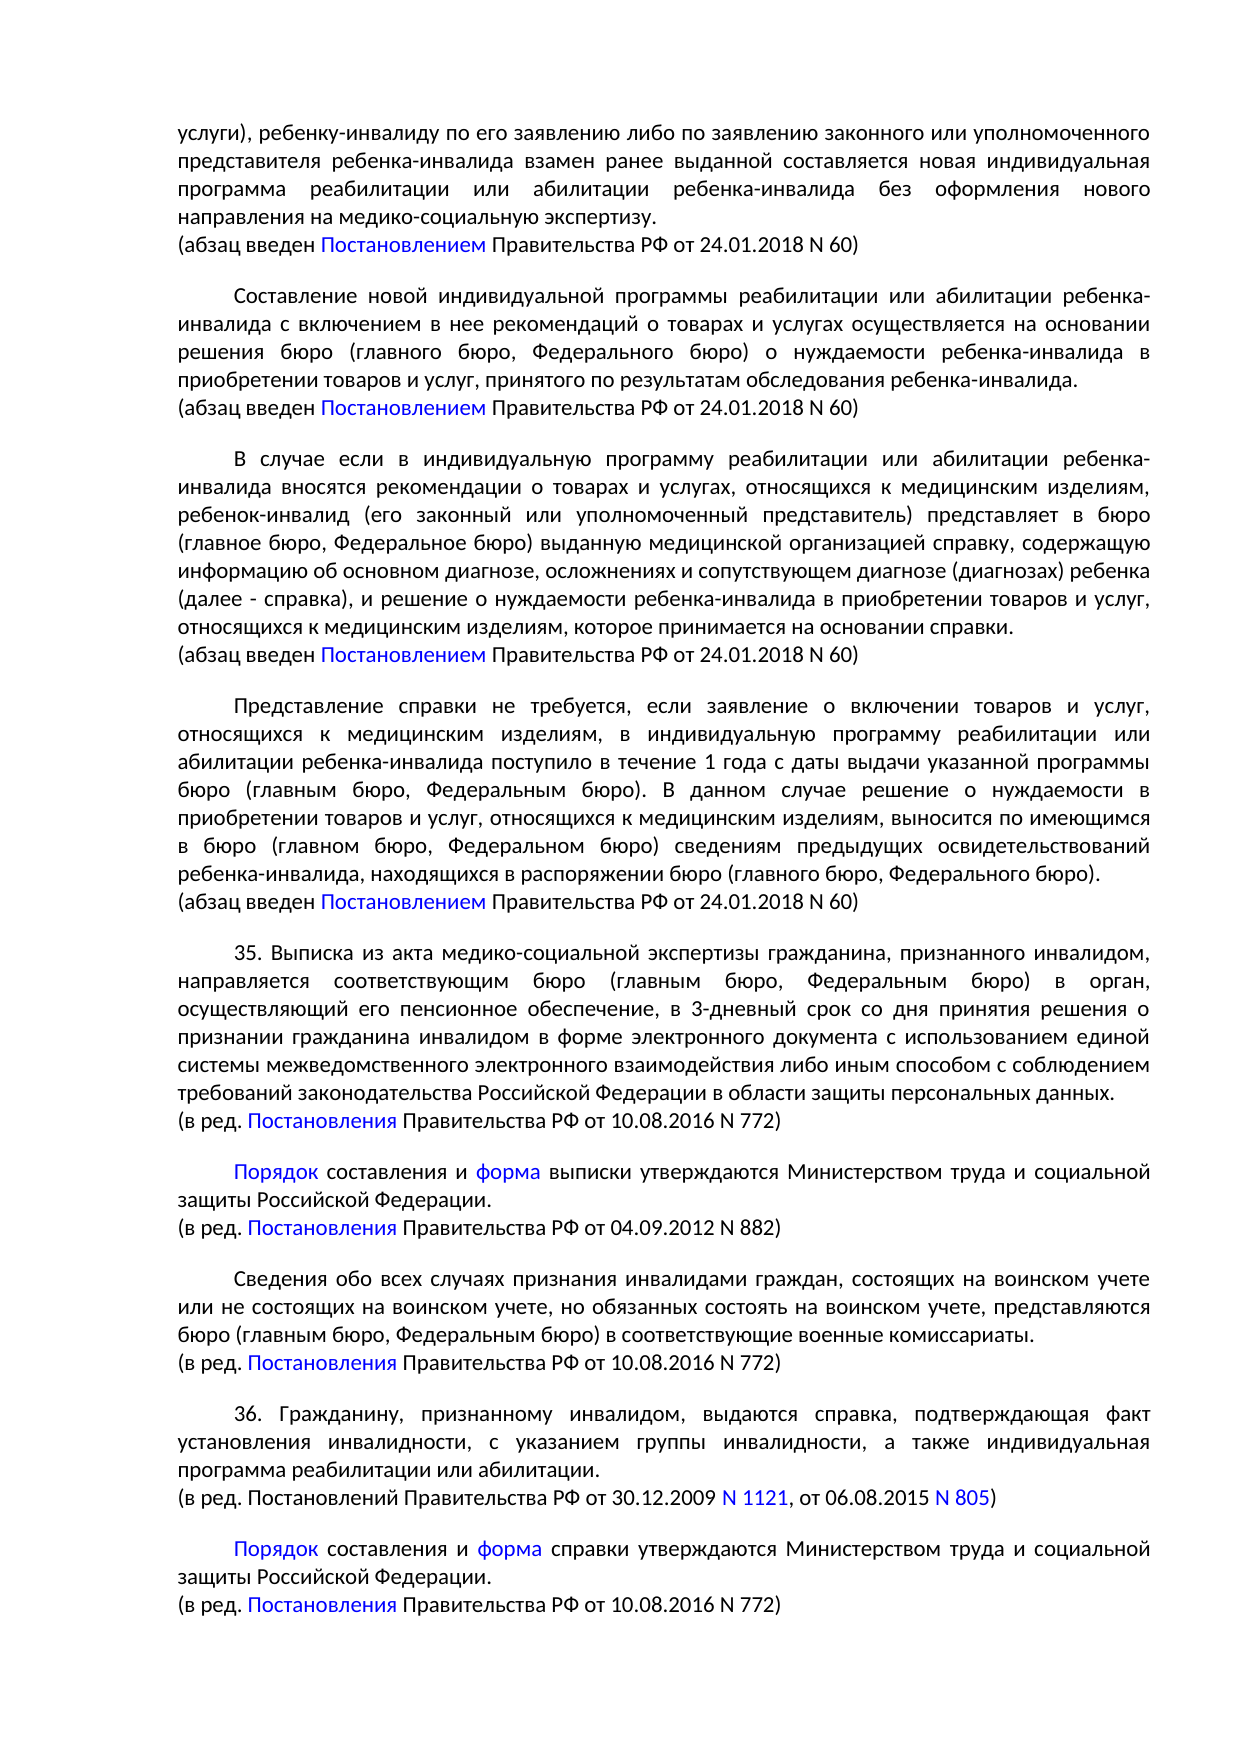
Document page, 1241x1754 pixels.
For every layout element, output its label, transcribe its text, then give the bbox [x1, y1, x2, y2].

text Составление новой индивидуальной программы реабилитации или абилитации ребенка-инвалида с включением в нее рекомендаций о товарах и услугах осуществляется на основании решения бюро (главного бюро, Федерального бюро) о нуждаемости ребенка-инвалида в приобретении товаров и услуг, принятого по результатам обследования ребенка-инвалида. [177, 281, 1152, 393]
text 35. Выписка из акта медико-социальной экспертизы гражданина, признанного инвалидом, направляется соответствующим бюро (главным бюро, Федеральным бюро) в орган, осуществляющий его пенсионное обеспечение, в 3-дневный срок со дня принятия решения о признании гражданина инвалидом в форме электронного документа с использованием единой системы межведомственного электронного взаимодействия либо иным способом с соблюдением требований законодательства Российской Федерации в области защиты персональных данных. [177, 938, 1152, 1106]
text (в ред. Постановлений Правительства РФ от 30.12.2009 N 1121, от 06.08.2015 N 805) [177, 1483, 1152, 1511]
text (в ред. Постановления Правительства РФ от 10.08.2016 N 772) [177, 1106, 1152, 1134]
text (абзац введен Постановлением Правительства РФ от 24.01.2018 N 60) [177, 230, 1152, 258]
text Порядок составления и форма справки утверждаются Министерством труда и социальной защиты Российской Федерации. [177, 1534, 1152, 1590]
text (абзац введен Постановлением Правительства РФ от 24.01.2018 N 60) [177, 887, 1152, 915]
text (в ред. Постановления Правительства РФ от 10.08.2016 N 772) [177, 1348, 1152, 1376]
text (в ред. Постановления Правительства РФ от 04.09.2012 N 882) [177, 1213, 1152, 1241]
text Порядок составления и форма выписки утверждаются Министерством труда и социальной защиты Российской Федерации. [177, 1157, 1152, 1213]
text (абзац введен Постановлением Правительства РФ от 24.01.2018 N 60) [177, 640, 1152, 668]
text 36. Гражданину, признанному инвалидом, выдаются справка, подтверждающая факт установления инвалидности, с указанием группы инвалидности, а также индивидуальная программа реабилитации или абилитации. [177, 1399, 1152, 1483]
text В случае если в индивидуальную программу реабилитации или абилитации ребенка-инвалида вносятся рекомендации о товарах и услугах, относящихся к медицинским изделиям, ребенок-инвалид (его законный или уполномоченный представитель) представляет в бюро (главное бюро, Федеральное бюро) выданную медицинской организацией справку, содержащую информацию об основном диагнозе, осложнениях и сопутствующем диагнозе (диагнозах) ребенка (далее - справка), и решение о нуждаемости ребенка-инвалида в приобретении товаров и услуг, относящихся к медицинским изделиям, которое принимается на основании справки. [177, 444, 1152, 640]
text (абзац введен Постановлением Правительства РФ от 24.01.2018 N 60) [177, 393, 1152, 421]
text Представление справки не требуется, если заявление о включении товаров и услуг, относящихся к медицинским изделиям, в индивидуальную программу реабилитации или абилитации ребенка-инвалида поступило в течение 1 года с даты выдачи указанной программы бюро (главным бюро, Федеральным бюро). В данном случае решение о нуждаемости в приобретении товаров и услуг, относящихся к медицинским изделиям, выносится по имеющимся в бюро (главном бюро, Федеральном бюро) сведениям предыдущих освидетельствований ребенка-инвалида, находящихся в распоряжении бюро (главного бюро, Федерального бюро). [177, 691, 1152, 887]
text Сведения обо всех случаях признания инвалидами граждан, состоящих на воинском учете или не состоящих на воинском учете, но обязанных состоять на воинском учете, представляются бюро (главным бюро, Федеральным бюро) в соответствующие военные комиссариаты. [177, 1264, 1152, 1348]
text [177, 118, 1152, 230]
text (в ред. Постановления Правительства РФ от 10.08.2016 N 772) [177, 1590, 1152, 1618]
